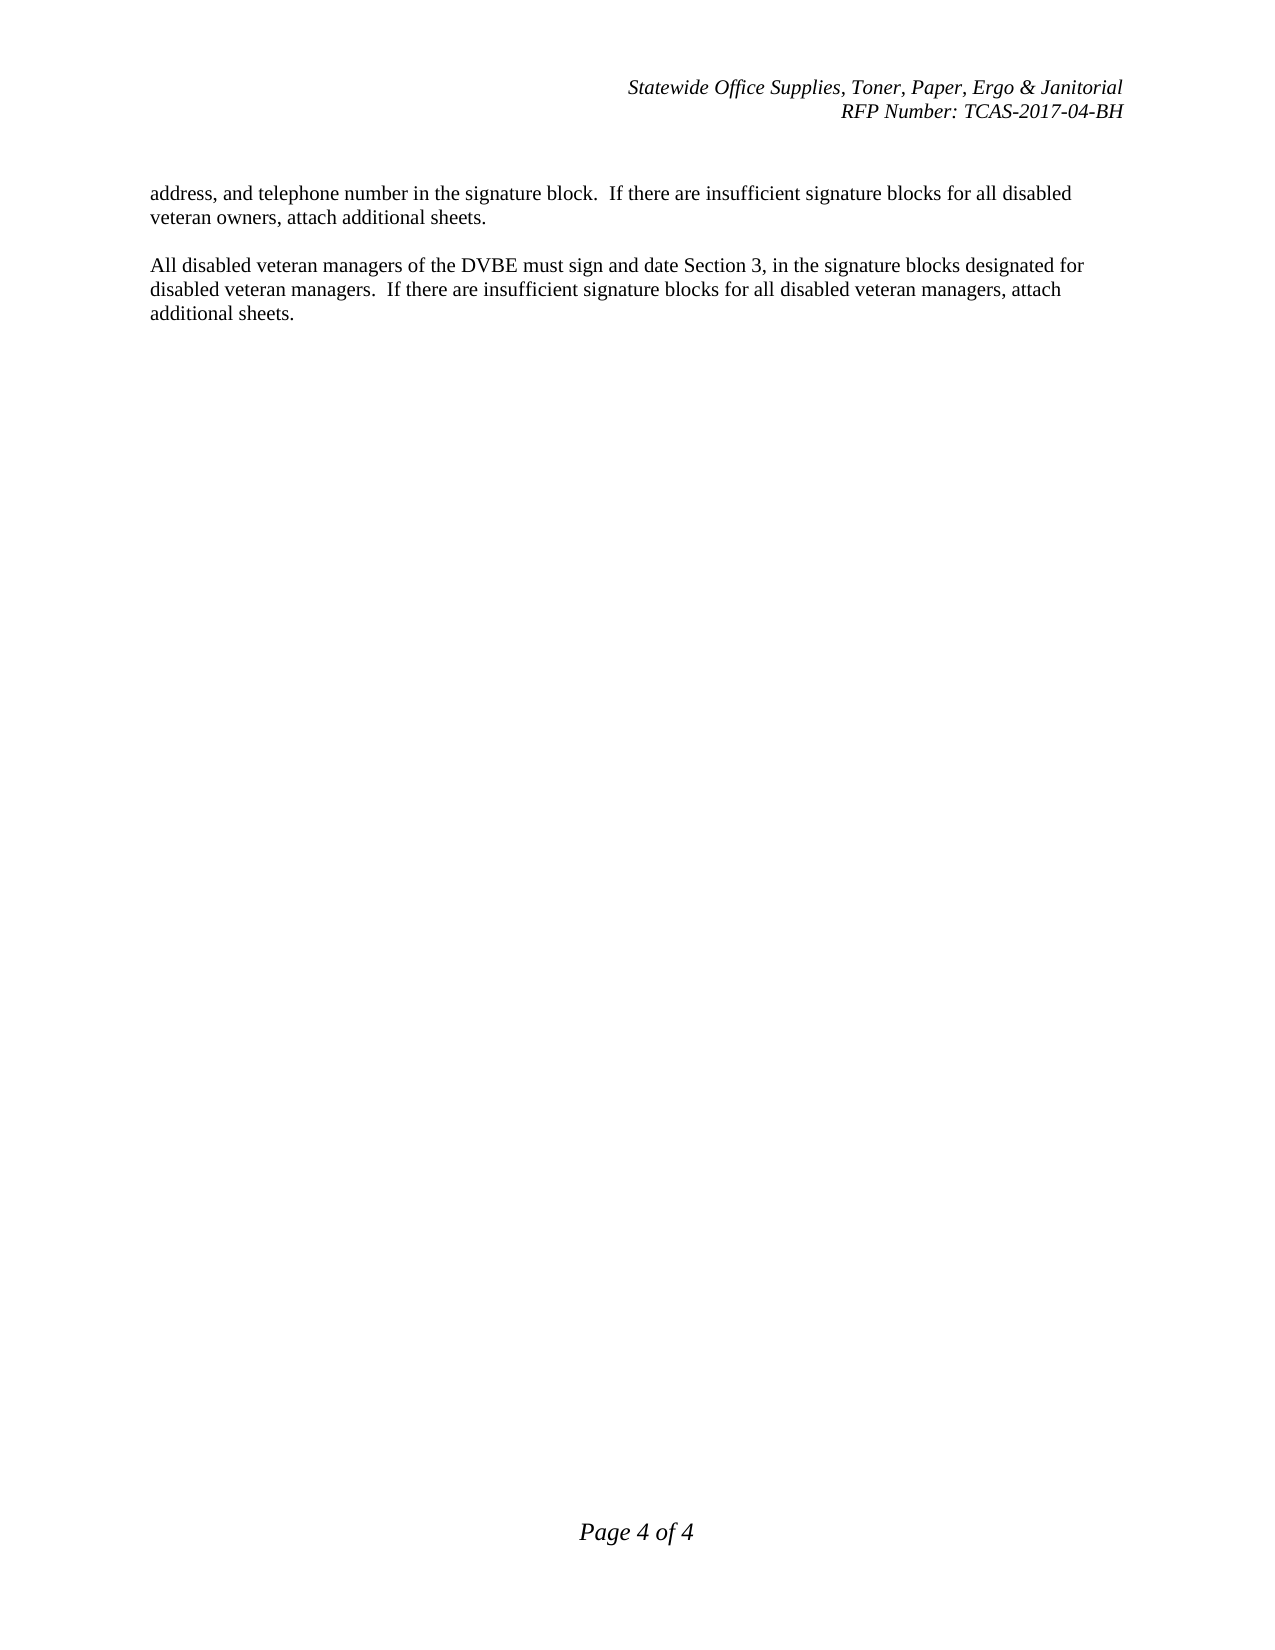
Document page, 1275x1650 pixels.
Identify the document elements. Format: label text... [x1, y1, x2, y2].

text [150, 181, 1125, 229]
text All disabled veteran managers of the DVBE must sign and date Section 3, in the signature blocks designated for disabled veteran managers. If there are insufficient signature blocks for all disabled veteran managers, attach additional sheets. [150, 253, 1125, 325]
